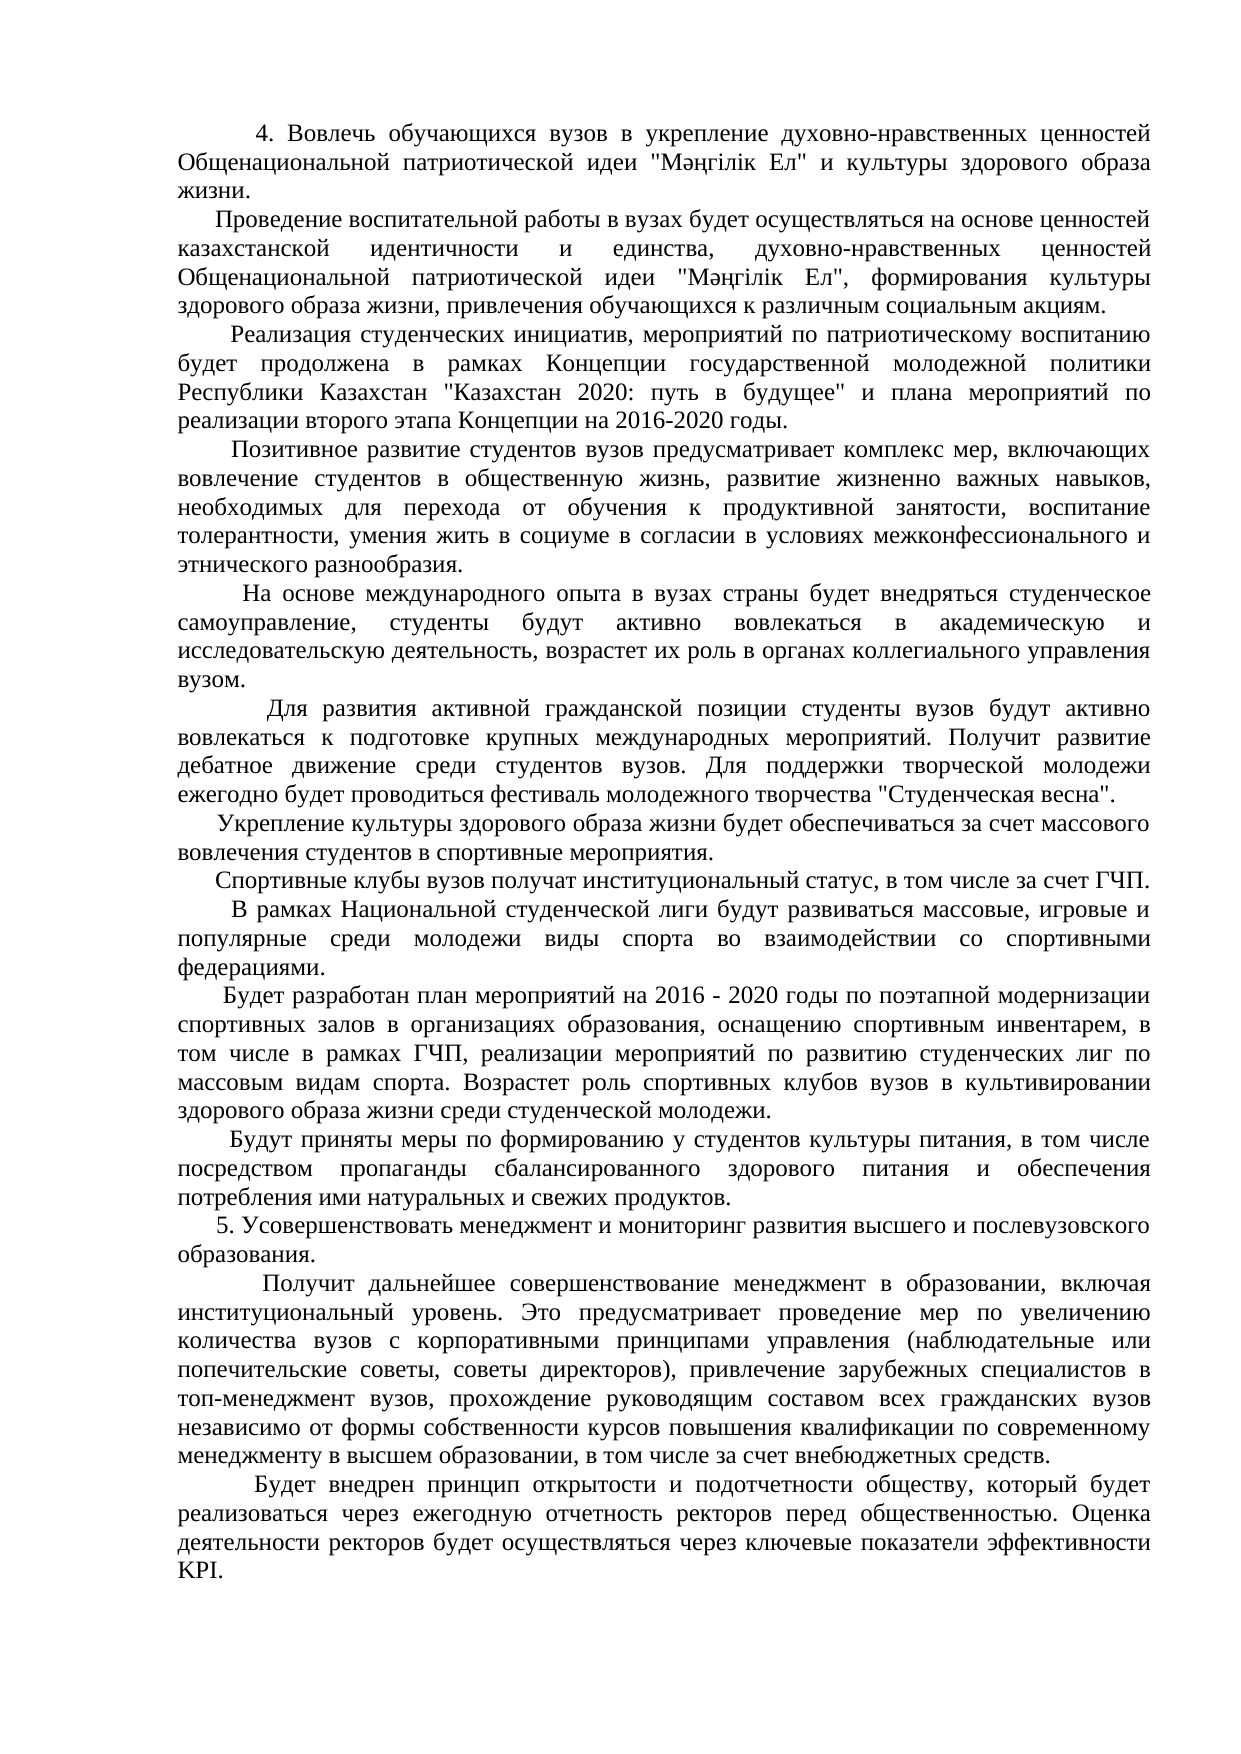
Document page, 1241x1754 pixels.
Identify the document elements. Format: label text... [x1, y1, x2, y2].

text Позитивное развитие студентов вузов предусматривает комплекс мер, включающих вовлечение студентов в общественную жизнь, развитие жизненно важных навыков, необходимых для перехода от обучения к продуктивной занятости, воспитание толерантности, умения жить в социуме в согласии в условиях межконфессионального и этнического разнообразия. [177, 434, 1152, 578]
text 4. Вовлечь обучающихся вузов в укрепление духовно-нравственных ценностей Общенациональной патриотической идеи "Мәңгілік Ел" и культуры здорового образа жизни. [177, 118, 1152, 204]
text Проведение воспитательной работы в вузах будет осуществляться на основе ценностей казахстанской идентичности и единства, духовно-нравственных ценностей Общенациональной патриотической идеи "Мәңгілік Ел", формирования культуры здорового образа жизни, привлечения обучающихся к различным социальным акциям. [177, 204, 1152, 319]
text Укрепление культуры здорового образа жизни будет обеспечиваться за счет массового вовлечения студентов в спортивные мероприятия. [177, 808, 1152, 866]
text Реализация студенческих инициатив, мероприятий по патриотическому воспитанию будет продолжена в рамках Концепции государственной молодежной политики Республики Казахстан "Казахстан 2020: путь в будущее" и плана мероприятий по реализации второго этапа Концепции на 2016-2020 годы. [177, 319, 1152, 434]
text 5. Усовершенствовать менеджмент и мониторинг развития высшего и послевузовского образования. [177, 1211, 1152, 1268]
text Будут приняты меры по формированию у студентов культуры питания, в том числе посредством пропаганды сбалансированного здорового питания и обеспечения потребления ими натуральных и свежих продуктов. [177, 1124, 1152, 1211]
text Будет внедрен принцип открытости и подотчетности обществу, который будет реализоваться через ежегодную отчетность ректоров перед общественностью. Оценка деятельности ректоров будет осуществляться через ключевые показатели эффективности KPI. [177, 1469, 1152, 1584]
text Получит дальнейшее совершенствование менеджмент в образовании, включая институциональный уровень. Это предусматривает проведение мер по увеличению количества вузов с корпоративными принципами управления (наблюдательные или попечительские советы, советы директоров), привлечение зарубежных специалистов в топ-менеджмент вузов, прохождение руководящим составом всех гражданских вузов независимо от формы собственности курсов повышения квалификации по современному менеджменту в высшем образовании, в том числе за счет внебюджетных средств. [177, 1268, 1152, 1469]
text На основе международного опыта в вузах страны будет внедряться студенческое самоуправление, студенты будут активно вовлекаться в академическую и исследовательскую деятельность, возрастет их роль в органах коллегиального управления вузом. [177, 578, 1152, 693]
text В рамках Национальной студенческой лиги будут развиваться массовые, игровые и популярные среди молодежи виды спорта во взаимодействии со спортивными федерациями. [177, 894, 1152, 981]
text Для развития активной гражданской позиции студенты вузов будут активно вовлекаться к подготовке крупных международных мероприятий. Получит развитие дебатное движение среди студентов вузов. Для поддержки творческой молодежи ежегодно будет проводиться фестиваль молодежного творчества "Студенческая весна". [177, 693, 1152, 808]
text Будет разработан план мероприятий на 2016 - 2020 годы по поэтапной модернизации спортивных залов в организациях образования, оснащению спортивным инвентарем, в том числе в рамках ГЧП, реализации мероприятий по развитию студенческих лиг по массовым видам спорта. Возрастет роль спортивных клубов вузов в культивировании здорового образа жизни среди студенческой молодежи. [177, 981, 1152, 1124]
text Спортивные клубы вузов получат институциональный статус, в том числе за счет ГЧП. [177, 866, 1152, 894]
